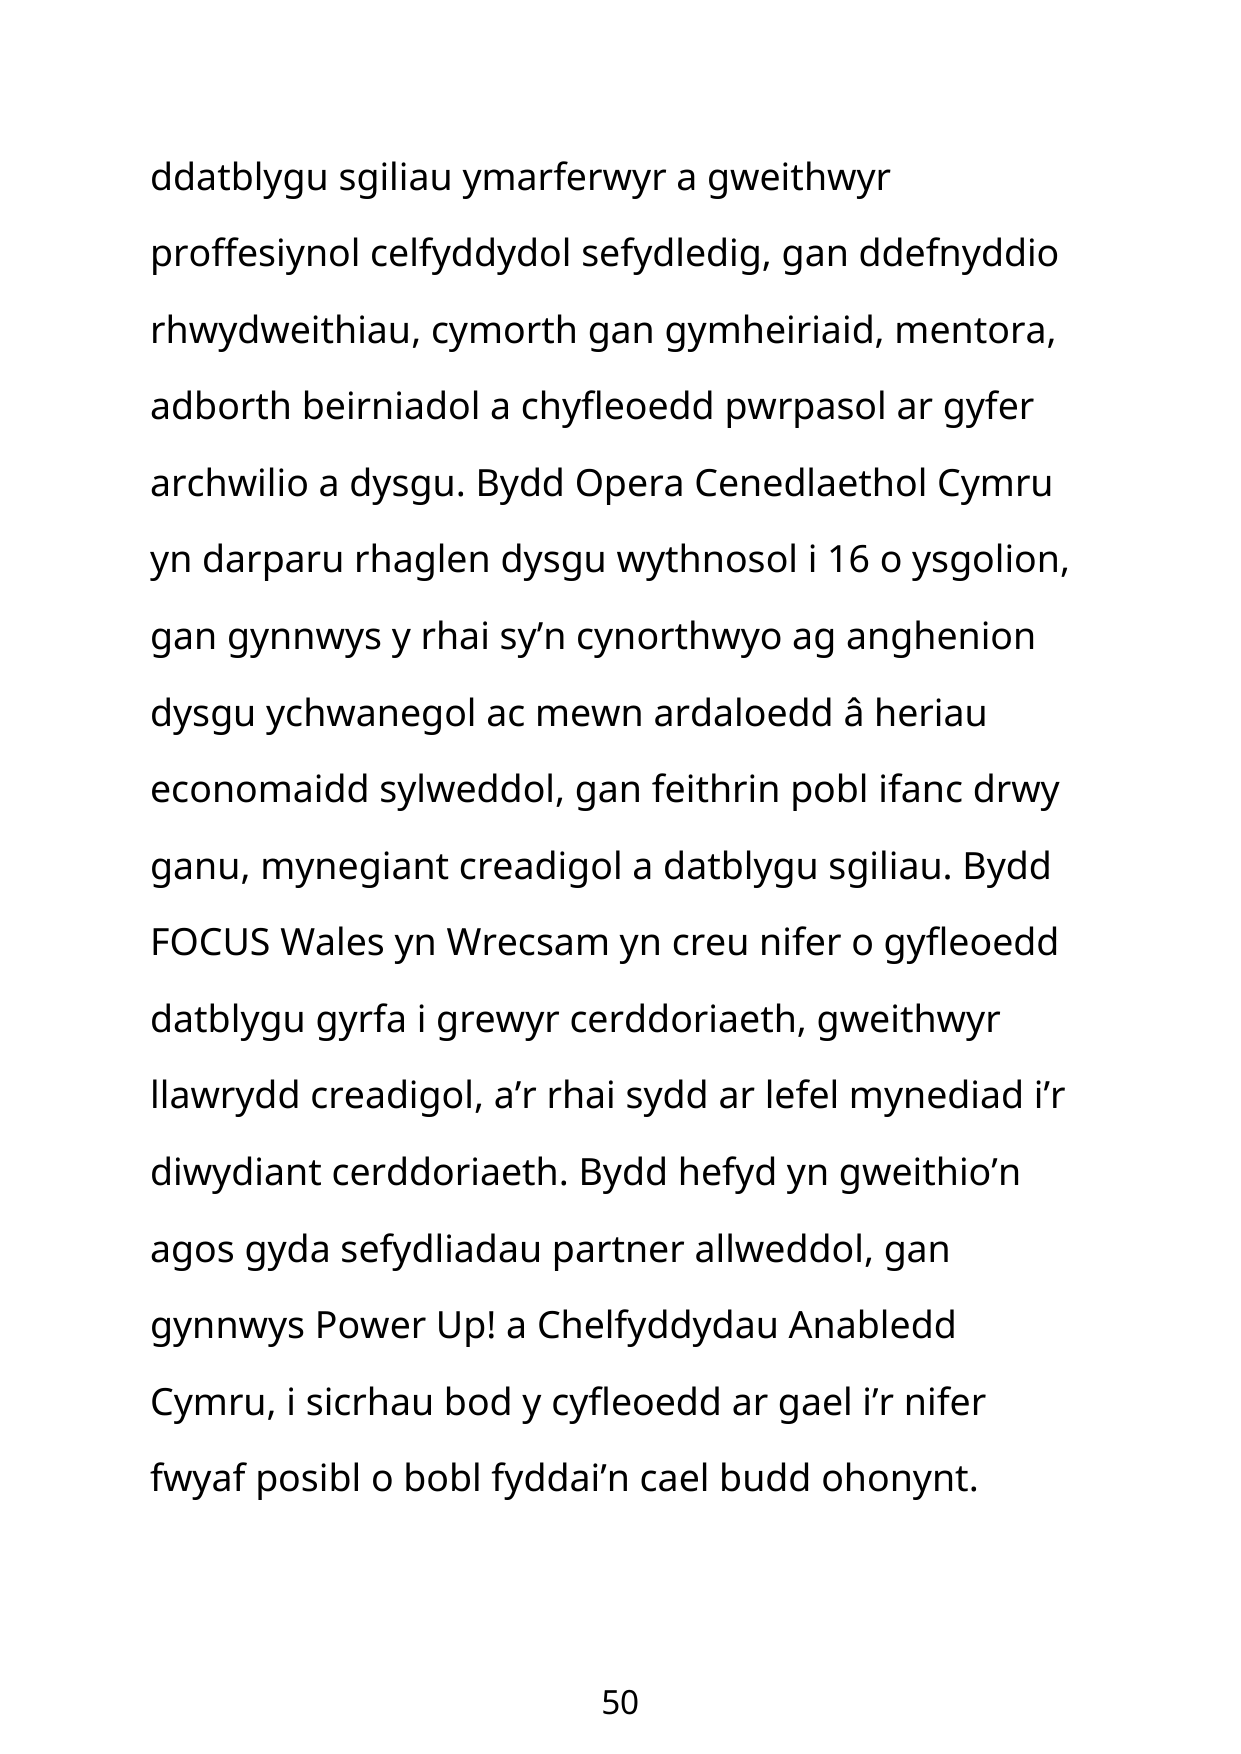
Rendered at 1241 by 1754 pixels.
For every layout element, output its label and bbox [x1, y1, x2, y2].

text [150, 150, 1090, 1503]
